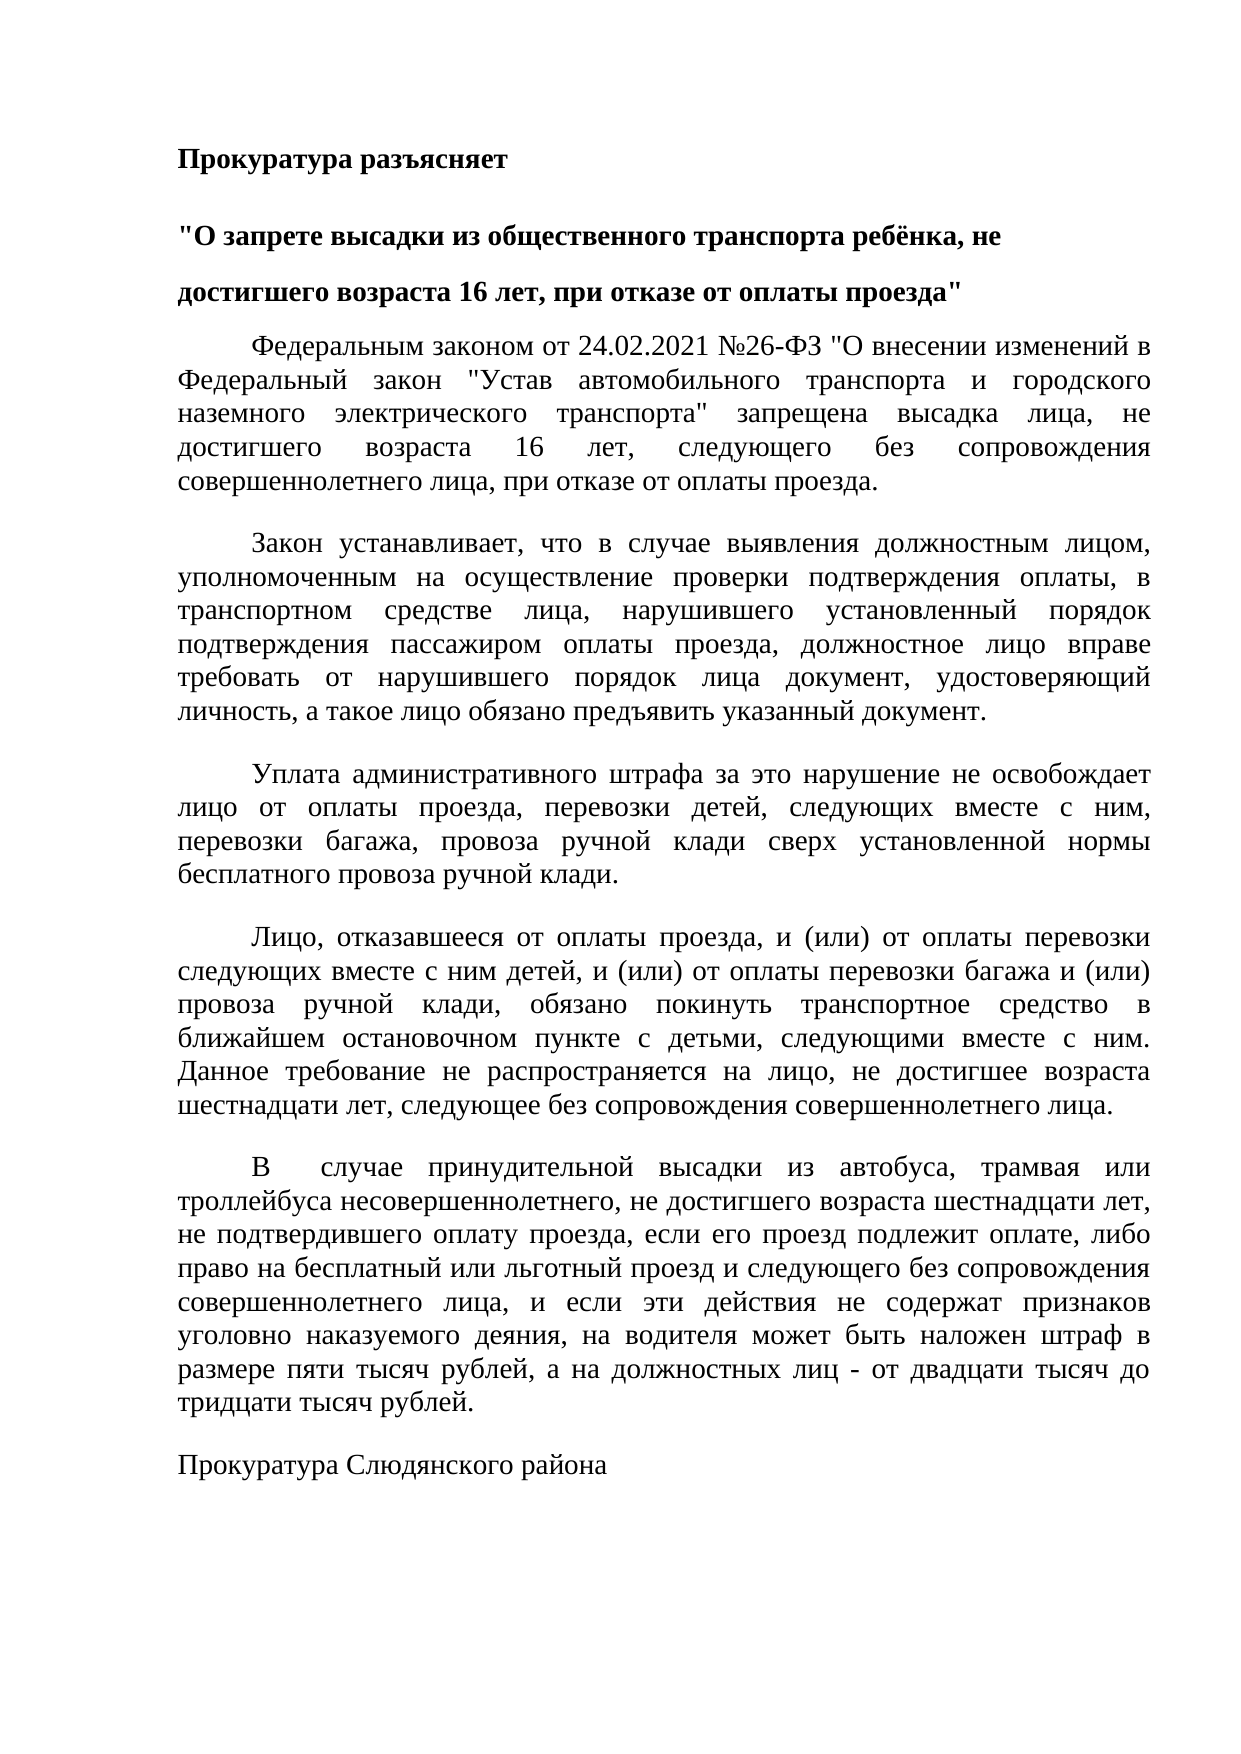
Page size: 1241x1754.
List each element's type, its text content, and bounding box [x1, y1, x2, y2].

text "О запрете высадки из общественного транспорта ребёнка, не достигшего возраста 16 лет, при отказе от оплаты проезда" [177, 195, 1152, 308]
text Прокуратура разъясняет [177, 118, 1152, 174]
text Федеральным законом от 24.02.2021 №26-ФЗ "О внесении изменений в Федеральный закон "Устав автомобильного транспорта и городского наземного электрического транспорта" запрещена высадка лица, не достигшего возраста 16 лет, следующего без сопровождения совершеннолетнего лица, при отказе от оплаты проезда. [177, 328, 1152, 496]
text Закон устанавливает, что в случае выявления должностным лицом, уполномоченным на осуществление проверки подтверждения оплаты, в транспортном средстве лица, нарушившего установленный порядок подтверждения пассажиром оплаты проезда, должностное лицо вправе требовать от нарушившего порядок лица документ, удостоверяющий личность, а такое лицо обязано предъявить указанный документ. [177, 525, 1152, 727]
text Прокуратура Слюдянского района [177, 1447, 1152, 1481]
text Лицо, отказавшееся от оплаты проезда, и (или) от оплаты перевозки следующих вместе с ним детей, и (или) от оплаты перевозки багажа и (или) провоза ручной клади, обязано покинуть транспортное средство в ближайшем остановочном пункте с детьми, следующими вместе с ним. Данное требование не распространяется на лицо, не достигшее возраста шестнадцати лет, следующее без сопровождения совершеннолетнего лица. [177, 919, 1152, 1120]
text Уплата административного штрафа за это нарушение не освобождает лицо от оплаты проезда, перевозки детей, следующих вместе с ним, перевозки багажа, провоза ручной клади сверх установленной нормы бесплатного провоза ручной клади. [177, 756, 1152, 890]
text В случае принудительной высадки из автобуса, трамвая или троллейбуса несовершеннолетнего, не достигшего возраста шестнадцати лет, не подтвердившего оплату проезда, если его проезд подлежит оплате, либо право на бесплатный или льготный проезд и следующего без сопровождения совершеннолетнего лица, и если эти действия не содержат признаков уголовно наказуемого деяния, на водителя может быть наложен штраф в размере пяти тысяч рублей, а на должностных лиц - от двадцати тысяч до тридцати тысяч рублей. [177, 1149, 1152, 1418]
